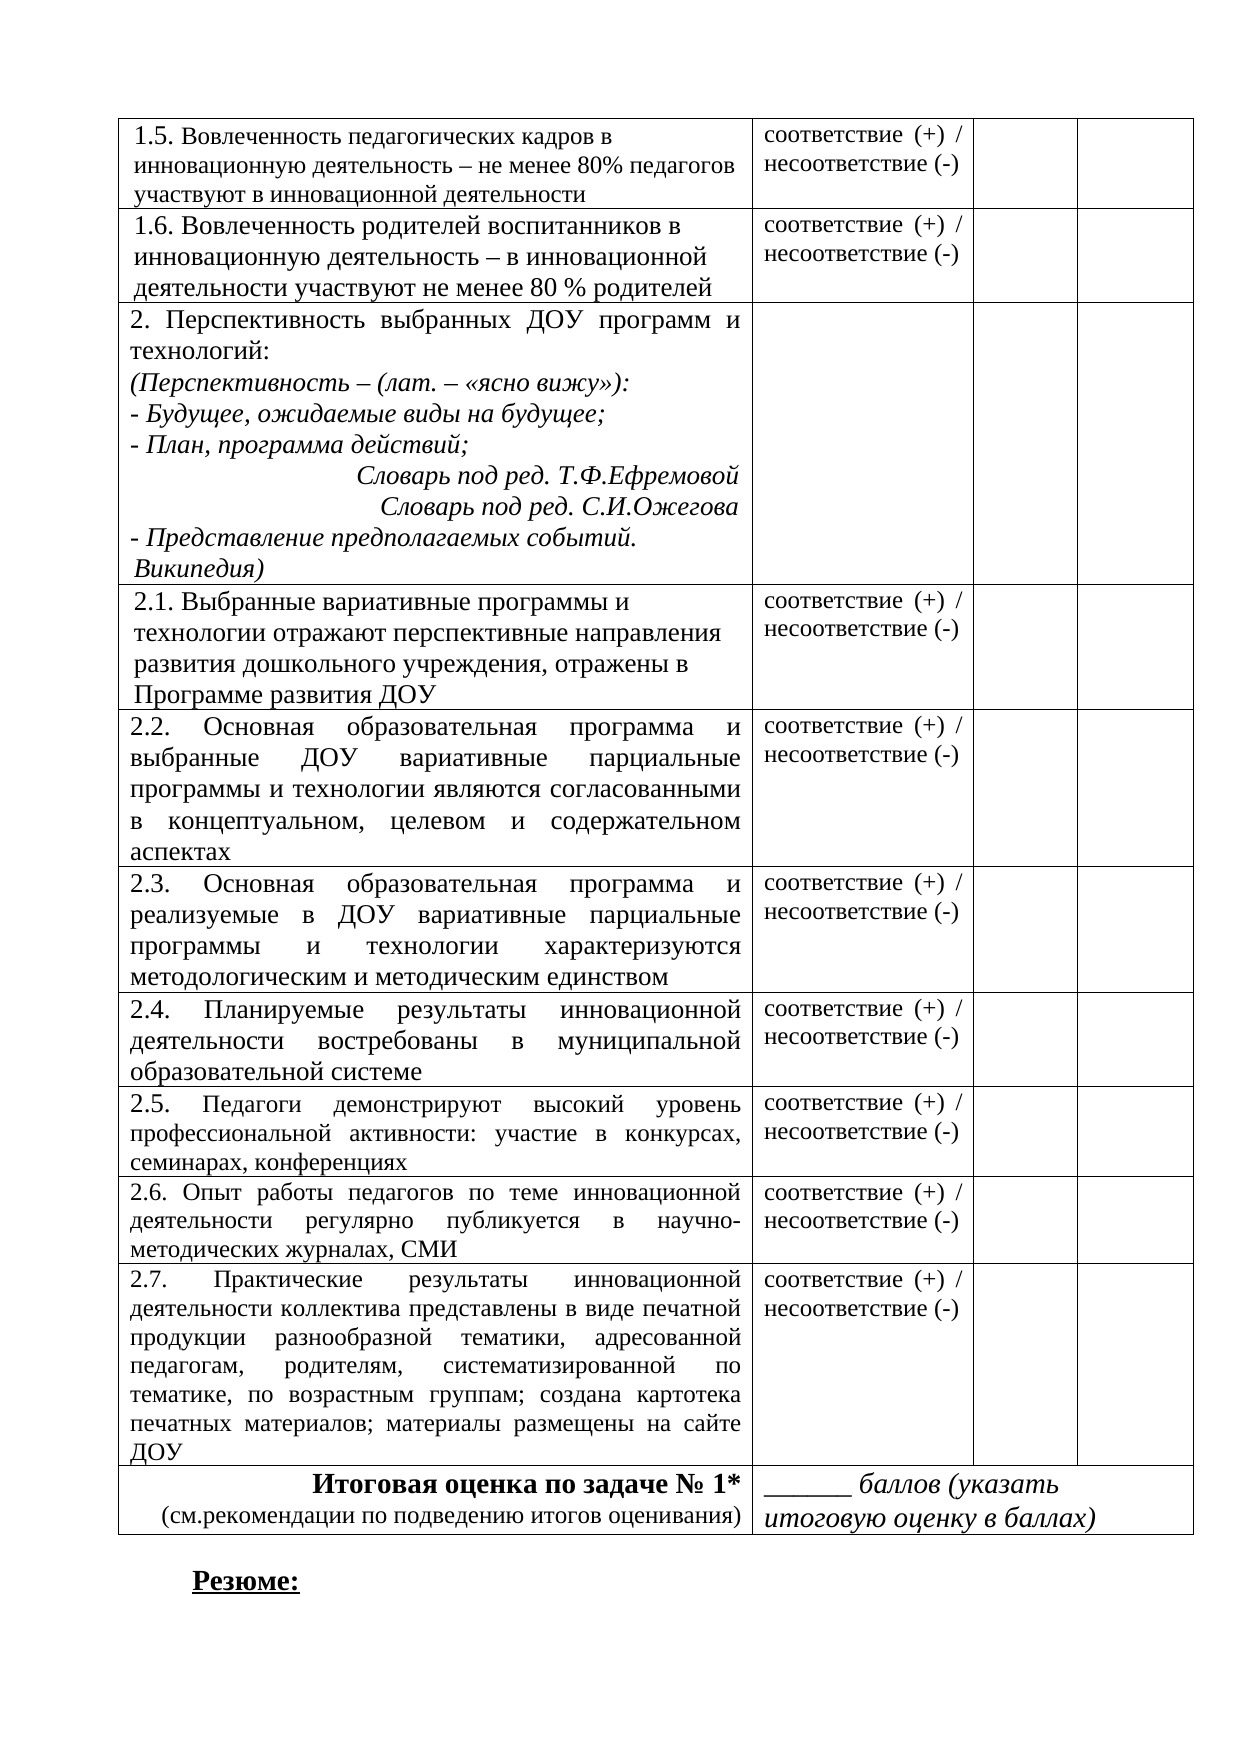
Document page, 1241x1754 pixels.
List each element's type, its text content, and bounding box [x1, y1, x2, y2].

table_cell 1.6. Вовлеченность родителей воспитанников в инновационную деятельность – в инновационной деятельности участвуют не менее 80 % родителей [119, 209, 752, 302]
table_cell 2. Перспективность выбранных ДОУ программ и технологий: (Перспективность – (лат. – «ясно вижу»): - Будущее, ожидаемые виды на будущее; - План, программа действий; Словарь под ред. Т.Ф.Ефремовой Словарь под ред. С.И.Ожегова - Представление предполагаемых событий. Википедия) [119, 303, 752, 584]
table_cell [974, 1264, 1077, 1465]
table_cell [974, 1087, 1077, 1176]
table_cell соответствие (+) / несоответствие (-) [753, 867, 973, 992]
table_cell [1078, 209, 1193, 302]
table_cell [753, 119, 973, 208]
table_cell [1078, 710, 1193, 866]
table_cell 1.5. Вовлеченность педагогических кадров в инновационную деятельность – не менее 80% педагогов участвуют в инновационной деятельности [119, 119, 752, 208]
table_cell соответствие (+) / несоответствие (-) [753, 1264, 973, 1465]
table_cell [974, 119, 1077, 208]
table_cell [974, 585, 1077, 709]
table_cell [1078, 1087, 1193, 1176]
table_cell 2.5. Педагоги демонстрируют высокий уровень профессиональной активности: участие в конкурсах, семинарах, конференциях [119, 1087, 752, 1176]
table_cell соответствие (+) / несоответствие (-) [753, 710, 973, 866]
table_cell соответствие (+) / несоответствие (-) [753, 993, 973, 1086]
table_cell [1078, 1177, 1193, 1263]
table_cell [1078, 585, 1193, 709]
table_cell 2.6. Опыт работы педагогов по теме инновационной деятельности регулярно публикуется в научно-методических журналах, СМИ [119, 1177, 752, 1263]
table_cell [974, 209, 1077, 302]
table_cell соответствие (+) / несоответствие (-) [753, 209, 973, 302]
table_cell [1078, 993, 1193, 1086]
table_cell [974, 303, 1077, 584]
table_cell 2.7. Практические результаты инновационной деятельности коллектива представлены в виде печатной продукции разнообразной тематики, адресованной педагогам, родителям, систематизированной по тематике, по возрастным группам; создана картотека печатных материалов; материалы размещены на сайте ДОУ [119, 1264, 752, 1465]
table_cell соответствие (+) / несоответствие (-) [753, 1177, 973, 1263]
table_cell 2.2. Основная образовательная программа и выбранные ДОУ вариативные парциальные программы и технологии являются согласованными в концептуальном, целевом и содержательном аспектах [119, 710, 752, 866]
table_cell соответствие (+) / несоответствие (-) [753, 585, 973, 709]
table_cell 2.4. Планируемые результаты инновационной деятельности востребованы в муниципальной образовательной системе [119, 993, 752, 1086]
text Резюме: [118, 1563, 1181, 1597]
table_cell [974, 867, 1077, 992]
table_cell [974, 1177, 1077, 1263]
table_cell [1078, 303, 1193, 584]
table_cell соответствие (+) / несоответствие (-) [753, 1087, 973, 1176]
table_cell [974, 710, 1077, 866]
table_cell [1078, 1264, 1193, 1465]
table_cell [1078, 119, 1193, 208]
table_cell [1078, 867, 1193, 992]
table_cell ______ баллов (указать итоговую оценку в баллах) [753, 1466, 1193, 1533]
table_cell 2.3. Основная образовательная программа и реализуемые в ДОУ вариативные парциальные программы и технологии характеризуются методологическим и методическим единством [119, 867, 752, 992]
table_cell [753, 303, 973, 584]
table_cell Итоговая оценка по задаче № 1* (см.рекомендации по подведению итогов оценивания) [119, 1466, 752, 1533]
table_cell 2.1. Выбранные вариативные программы и технологии отражают перспективные направления развития дошкольного учреждения, отражены в Программе развития ДОУ [119, 585, 752, 709]
table_cell [974, 993, 1077, 1086]
